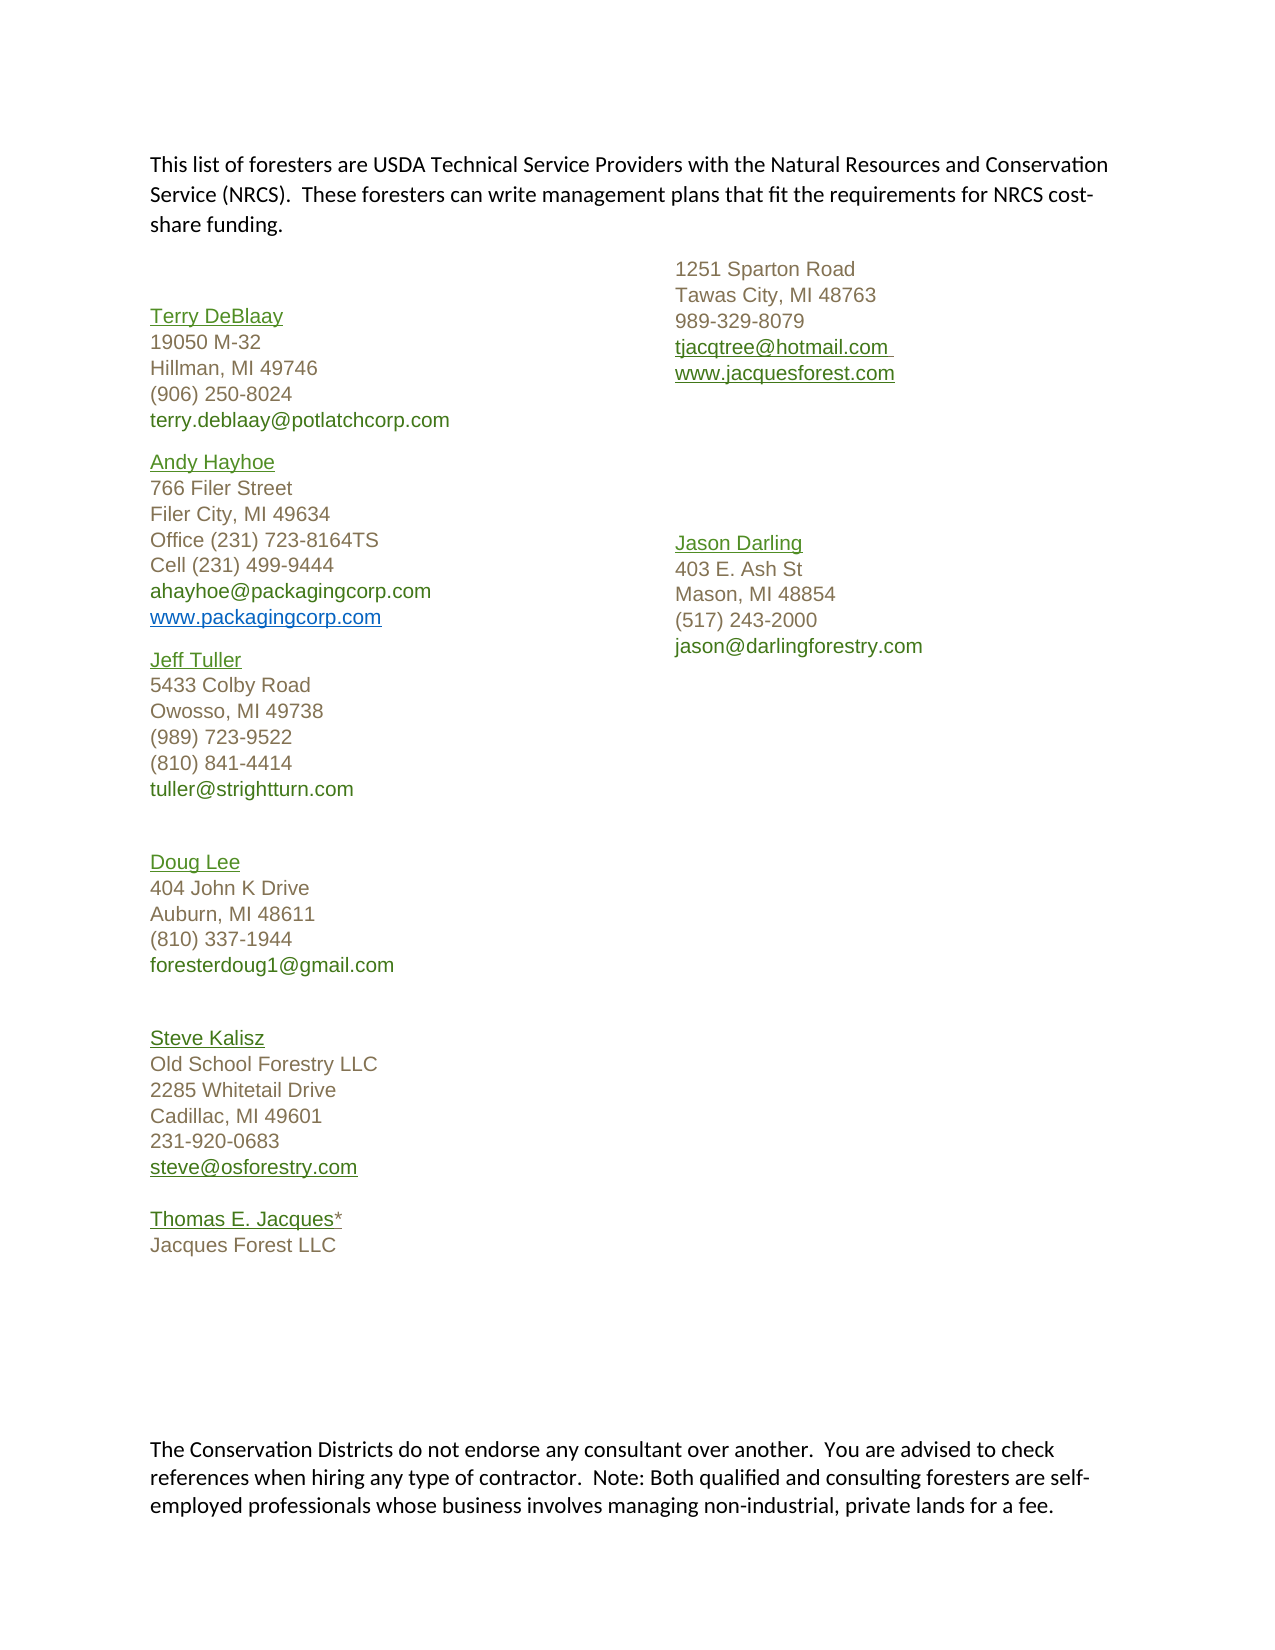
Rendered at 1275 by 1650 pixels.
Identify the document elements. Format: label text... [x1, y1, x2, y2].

text Terry DeBlaay 19050 M-32 Hillman, MI 49746 (906) 250-8024 terry.deblaay@potlatchcorp.com [150, 304, 600, 431]
text Jeff Tuller 5433 Colby Road Owosso, MI 49738 (989) 723-9522 (810) 841-4414 tuller@strightturn.com [150, 647, 600, 831]
text Steve Kalisz Old School Forestry LLC 2285 Whitetail Drive Cadillac, MI 49601 231-920-0683 steve@osforestry.com Thomas E. Jacques* Jacques Forest LLC 1251 Sparton Road Tawas City, MI 48763 989-329-8079 tjacqtree@hotmail.com www.jacquesforest.com [150, 1026, 600, 1257]
text Steve Kalisz Old School Forestry LLC 2285 Whitetail Drive Cadillac, MI 49601 231-920-0683 steve@osforestry.com Thomas E. Jacques* Jacques Forest LLC 1251 Sparton Road Tawas City, MI 48763 989-329-8079 tjacqtree@hotmail.com www.jacquesforest.com [675, 257, 1125, 384]
text Doug Lee 404 John K Drive Auburn, MI 48611 (810) 337-1944 foresterdoug1@gmail.com [150, 850, 600, 1007]
text Jason Darling 403 E. Ash St Mason, MI 48854 (517) 243-2000 jason@darlingforestry.com [675, 531, 1125, 658]
text This list of foresters are USDA Technical Service Providers with the Natural Resources and Conservation Service (NRCS). These foresters can write management plans that fit the requirements for NRCS cost-share funding. [150, 150, 1125, 238]
text Andy Hayhoe 766 Filer Street Filer City, MI 49634 Office (231) 723-8164TS Cell (231) 499-9444 ahayhoe@packagingcorp.com www.packagingcorp.com [150, 450, 600, 629]
